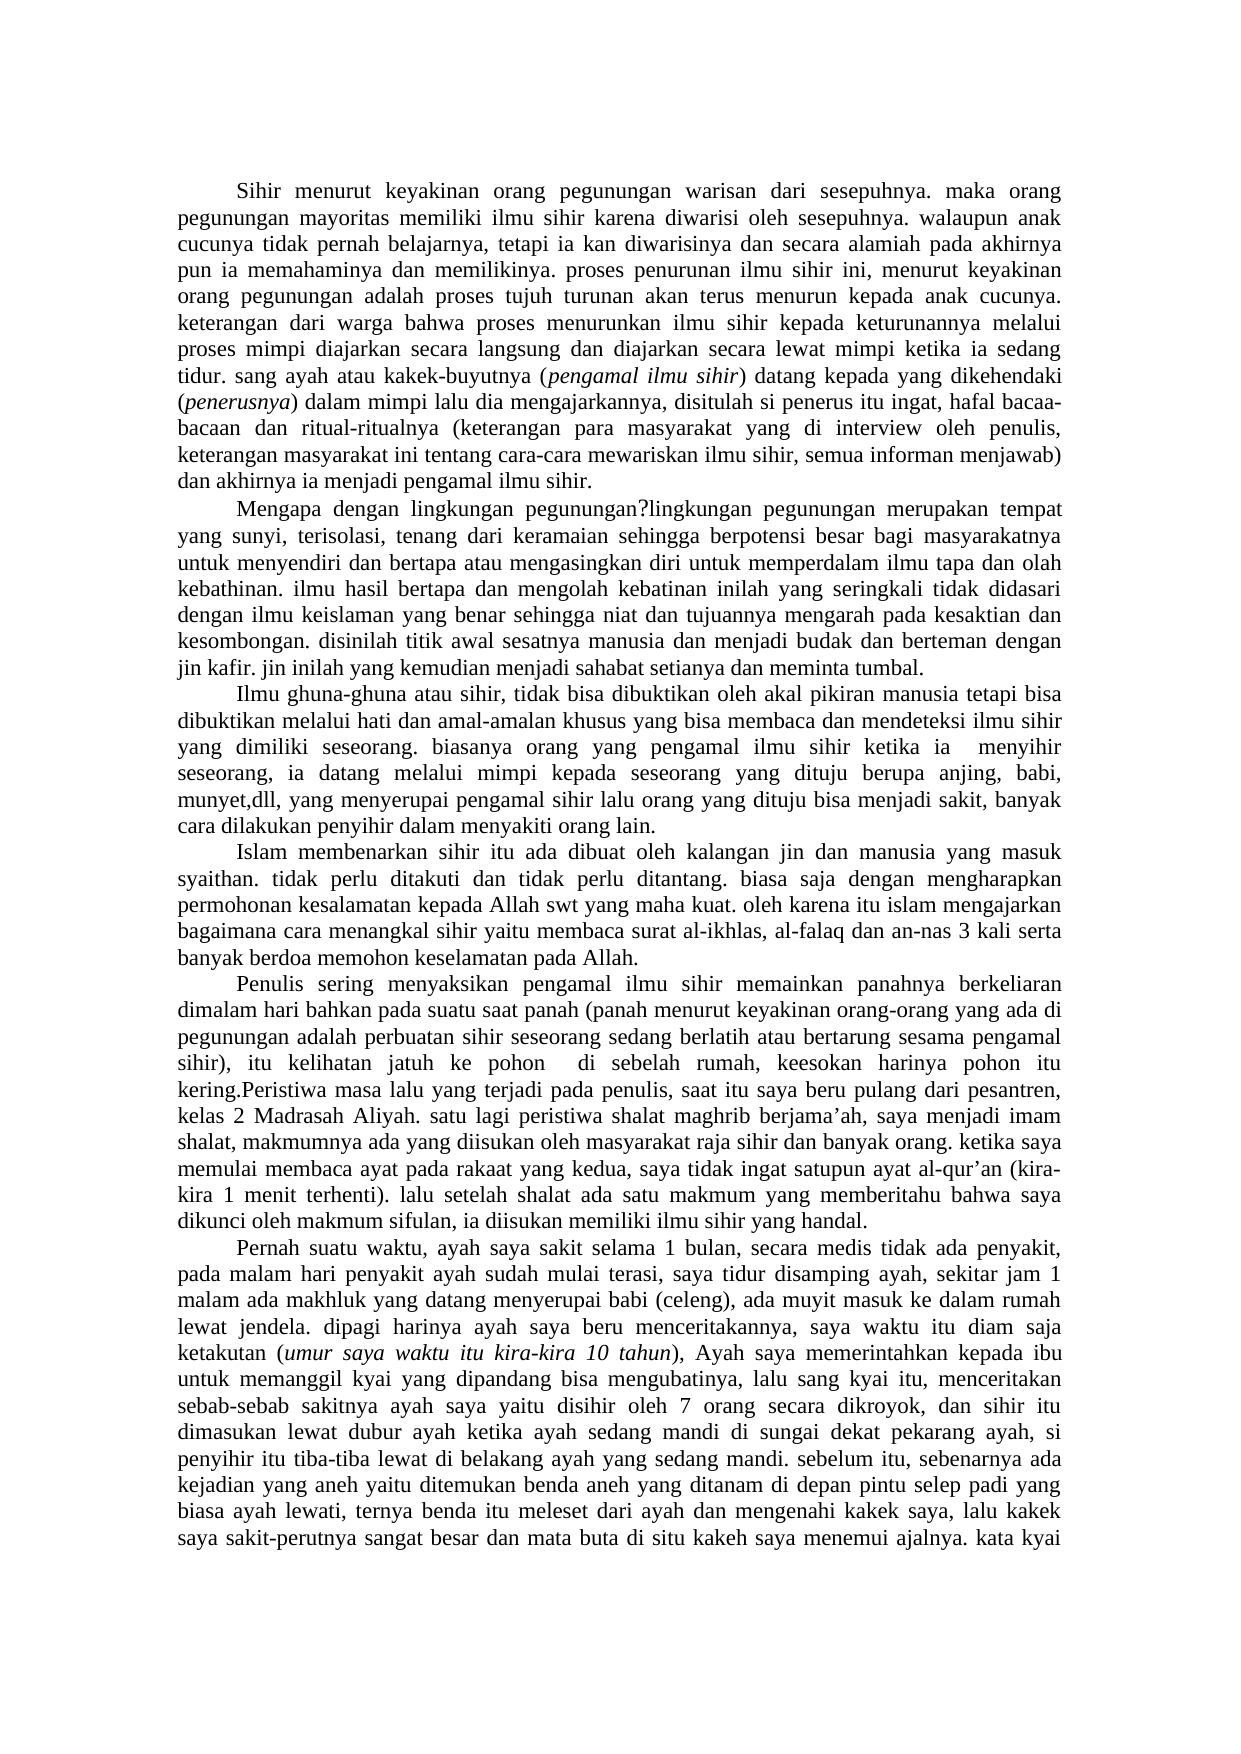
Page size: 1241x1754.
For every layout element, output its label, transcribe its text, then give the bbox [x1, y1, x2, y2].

text Ilmu ghuna-ghuna atau sihir, tidak bisa dibuktikan oleh akal pikiran manusia tetapi bisa dibuktikan melalui hati dan amal-amalan khusus yang bisa membaca dan mendeteksi ilmu sihir yang dimiliki seseorang. biasanya orang yang pengamal ilmu sihir ketika ia menyihir seseorang, ia datang melalui mimpi kepada seseorang yang dituju berupa anjing, babi, munyet,dll, yang menyerupai pengamal sihir lalu orang yang dituju bisa menjadi sakit, banyak cara dilakukan penyihir dalam menyakiti orang lain. [177, 680, 1063, 838]
text Mengapa dengan lingkungan pegunungan?lingkungan pegunungan merupakan tempat yang sunyi, terisolasi, tenang dari keramaian sehingga berpotensi besar bagi masyarakatnya untuk menyendiri dan bertapa atau mengasingkan diri untuk memperdalam ilmu tapa dan olah kebathinan. ilmu hasil bertapa dan mengolah kebatinan inilah yang seringkali tidak didasari dengan ilmu keislaman yang benar sehingga niat dan tujuannya mengarah pada kesaktian dan kesombongan. disinilah titik awal sesatnya manusia dan menjadi budak dan berteman dengan jin kafir. jin inilah yang kemudian menjadi sahabat setianya dan meminta tumbal. [177, 493, 1063, 680]
text Penulis sering menyaksikan pengamal ilmu sihir memainkan panahnya berkeliaran dimalam hari bahkan pada suatu saat panah (panah menurut keyakinan orang-orang yang ada di pegunungan adalah perbuatan sihir seseorang sedang berlatih atau bertarung sesama pengamal sihir), itu kelihatan jatuh ke pohon di sebelah rumah, keesokan harinya pohon itu kering.Peristiwa masa lalu yang terjadi pada penulis, saat itu saya beru pulang dari pesantren, kelas 2 Madrasah Aliyah. satu lagi peristiwa shalat maghrib berjama’ah, saya menjadi imam shalat, makmumnya ada yang diisukan oleh masyarakat raja sihir dan banyak orang. ketika saya memulai membaca ayat pada rakaat yang kedua, saya tidak ingat satupun ayat al-qur’an (kira-kira 1 menit terhenti). lalu setelah shalat ada satu makmum yang memberitahu bahwa saya dikunci oleh makmum sifulan, ia diisukan memiliki ilmu sihir yang handal. [177, 970, 1063, 1234]
text Sihir menurut keyakinan orang pegunungan warisan dari sesepuhnya. maka orang pegunungan mayoritas memiliki ilmu sihir karena diwarisi oleh sesepuhnya. walaupun anak cucunya tidak pernah belajarnya, tetapi ia kan diwarisinya dan secara alamiah pada akhirnya pun ia memahaminya dan memilikinya. proses penurunan ilmu sihir ini, menurut keyakinan orang pegunungan adalah proses tujuh turunan akan terus menurun kepada anak cucunya. keterangan dari warga bahwa proses menurunkan ilmu sihir kepada keturunannya melalui proses mimpi diajarkan secara langsung dan diajarkan secara lewat mimpi ketika ia sedang tidur. sang ayah atau kakek-buyutnya (pengamal ilmu sihir) datang kepada yang dikehendaki (penerusnya) dalam mimpi lalu dia mengajarkannya, disitulah si penerus itu ingat, hafal bacaa-bacaan dan ritual-ritualnya (keterangan para masyarakat yang di interview oleh penulis, keterangan masyarakat ini tentang cara-cara mewariskan ilmu sihir, semua informan menjawab) dan akhirnya ia menjadi pengamal ilmu sihir. [177, 177, 1063, 493]
text Islam membenarkan sihir itu ada dibuat oleh kalangan jin dan manusia yang masuk syaithan. tidak perlu ditakuti dan tidak perlu ditantang. biasa saja dengan mengharapkan permohonan kesalamatan kepada Allah swt yang maha kuat. oleh karena itu islam mengajarkan bagaimana cara menangkal sihir yaitu membaca surat al-ikhlas, al-falaq dan an-nas 3 kali serta banyak berdoa memohon keselamatan pada Allah. [177, 838, 1063, 970]
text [177, 1234, 1063, 1550]
